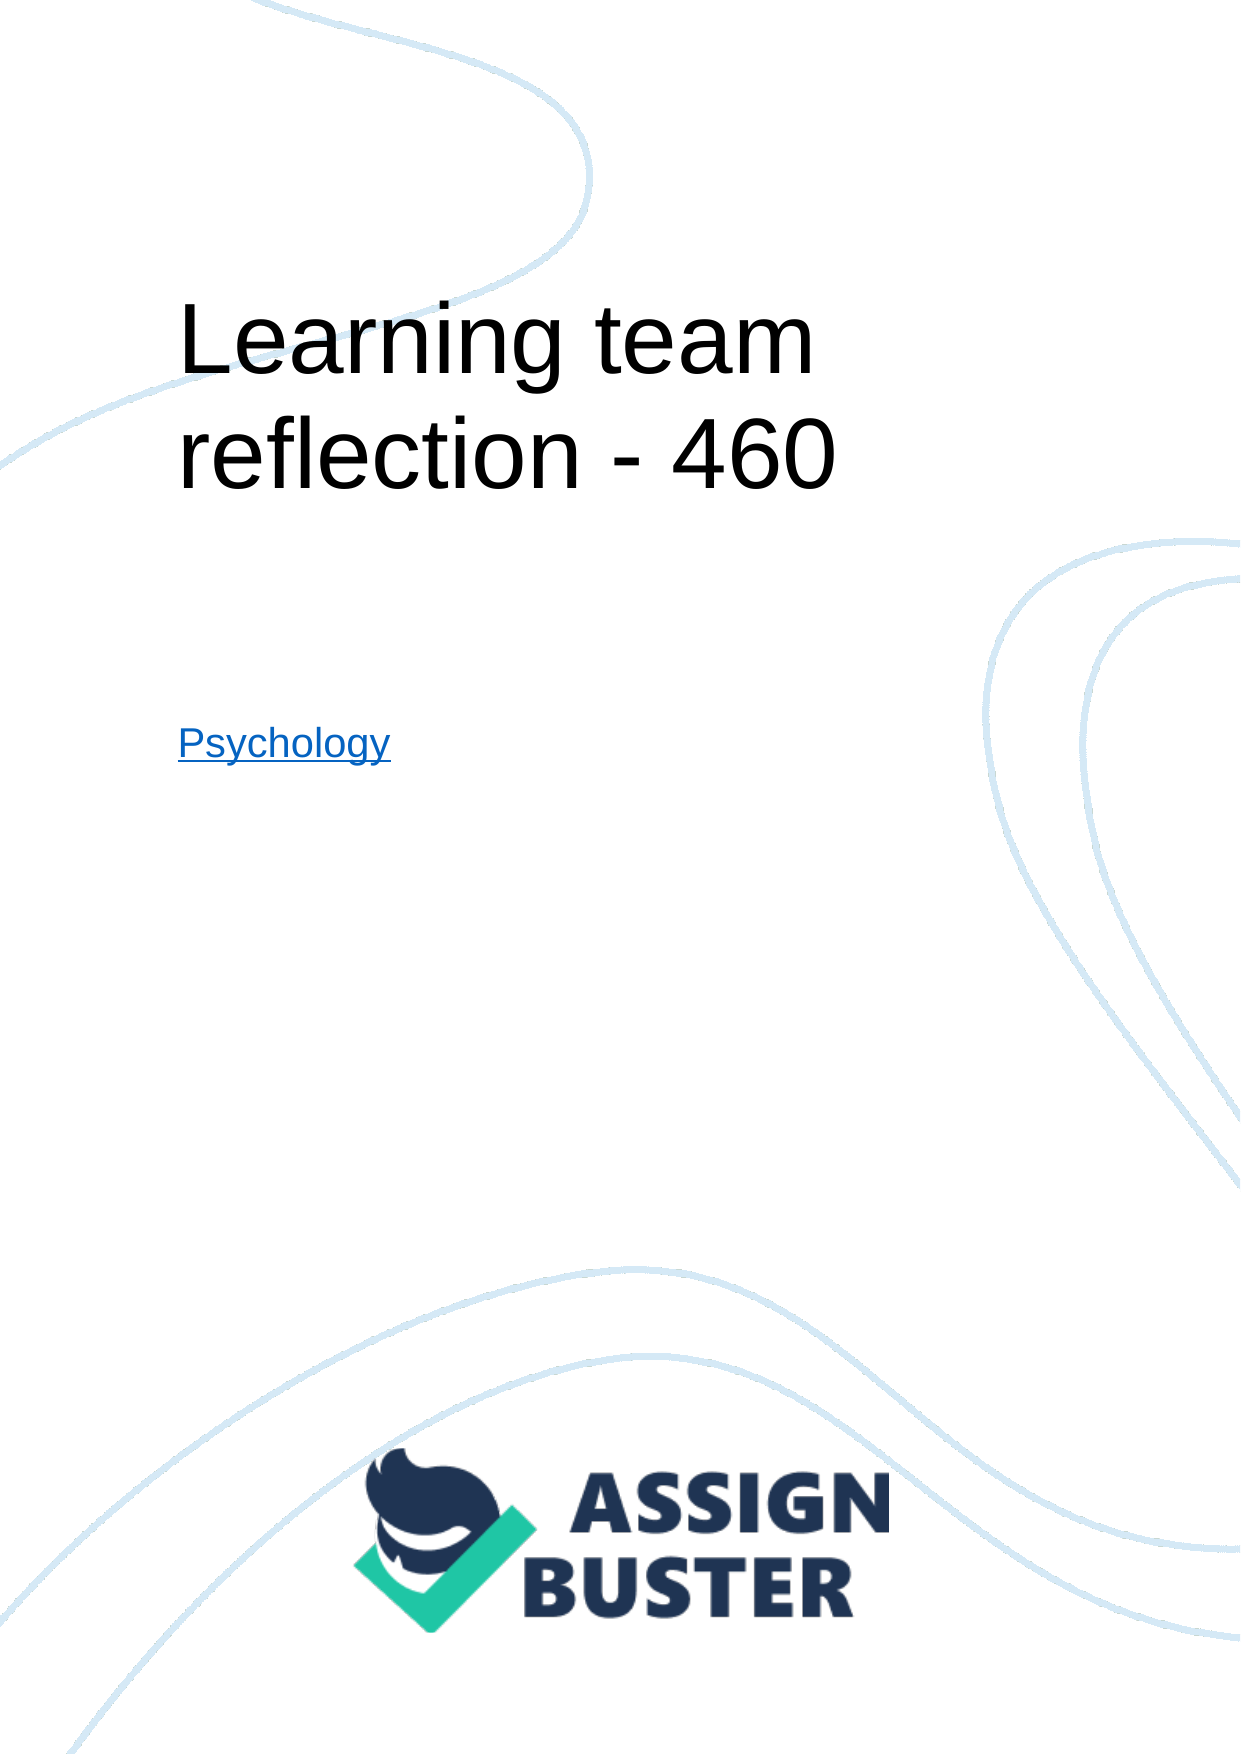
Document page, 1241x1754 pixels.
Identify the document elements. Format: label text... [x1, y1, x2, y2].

subtitle Learning team reflection - 460 [177, 279, 1152, 509]
picture [0, 0, 1241, 1754]
text Psychology [177, 719, 1152, 767]
